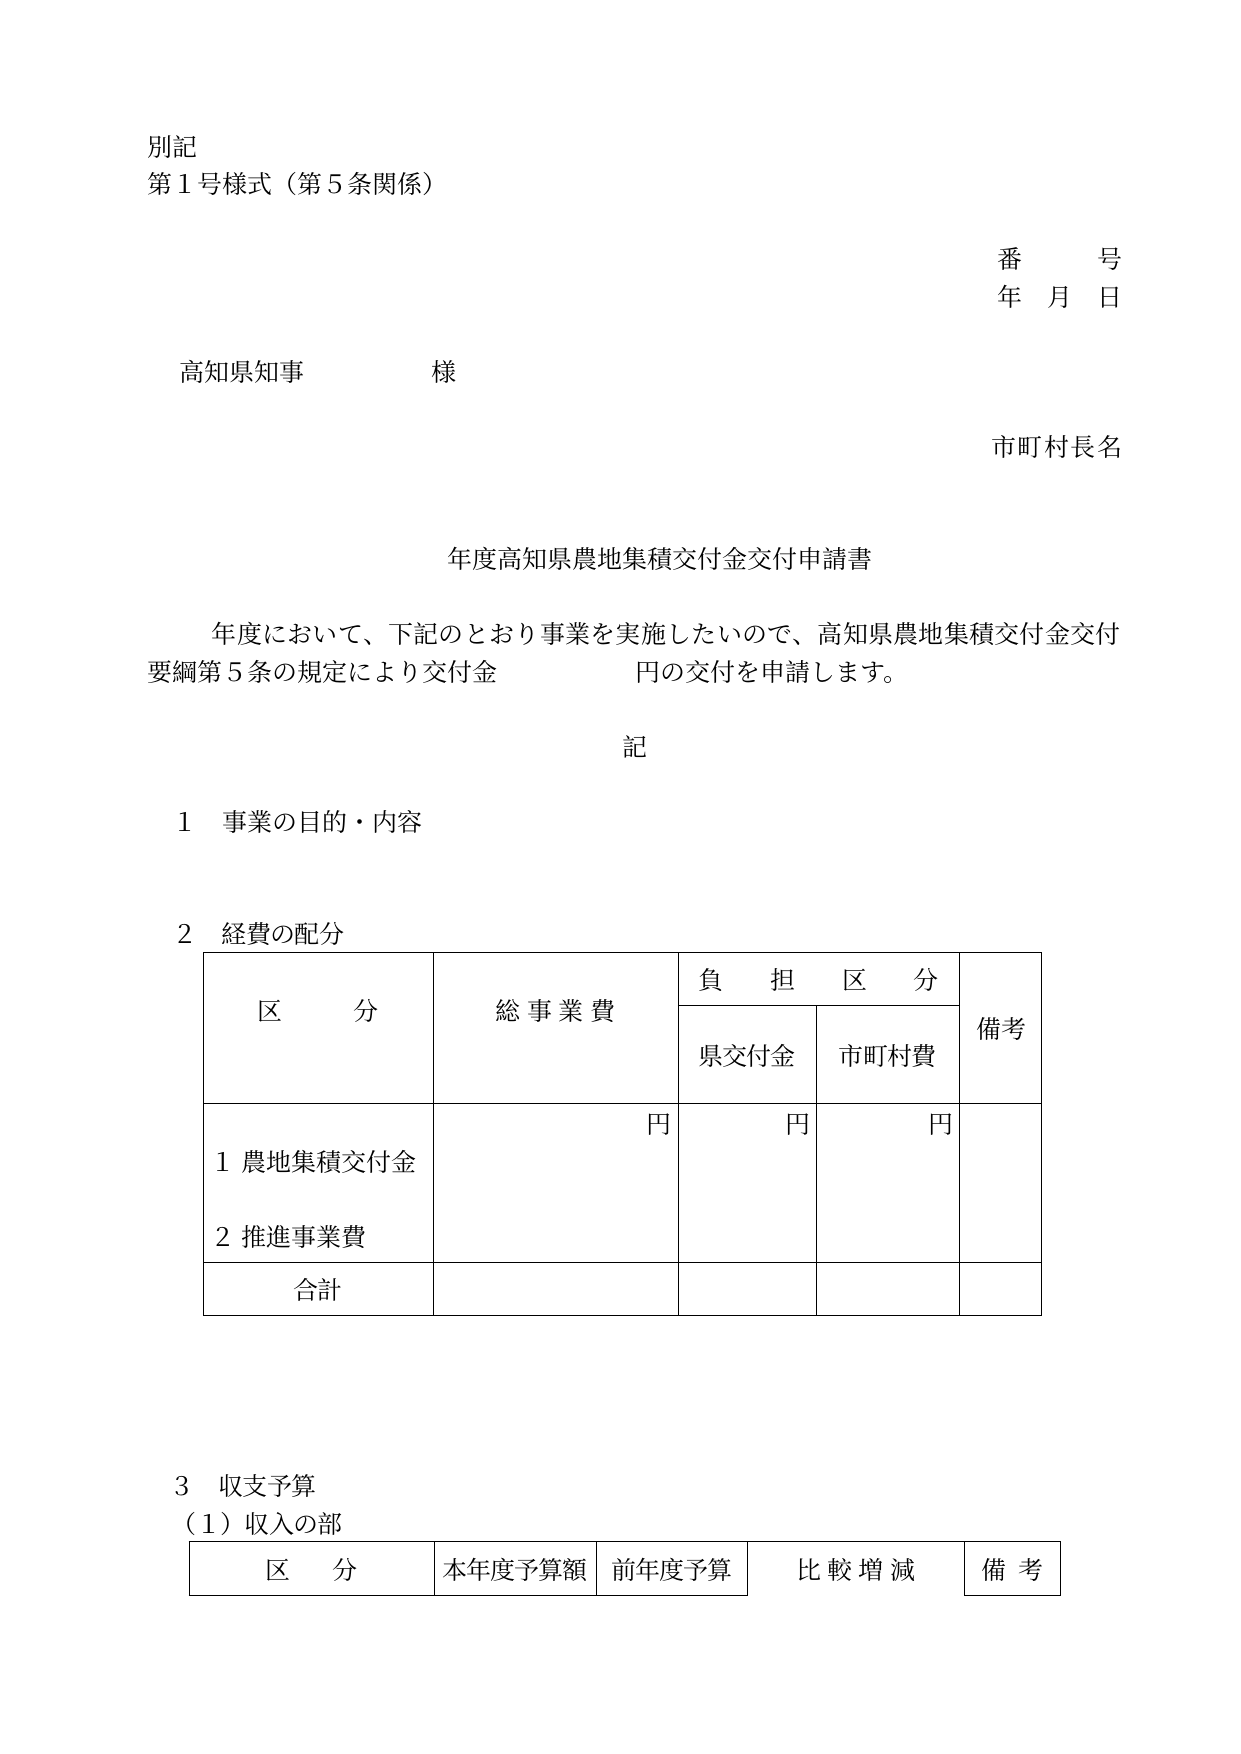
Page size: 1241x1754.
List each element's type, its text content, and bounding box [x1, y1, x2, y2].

text 年 月 日 [148, 277, 1122, 314]
table_cell [679, 1142, 816, 1262]
text 記 [148, 727, 1122, 764]
table_cell [817, 1142, 959, 1262]
text 番 号 [148, 239, 1122, 277]
table_header 区 分 [204, 953, 433, 1103]
table_cell [960, 1104, 1041, 1142]
table_cell [960, 1142, 1041, 1262]
table_header 前年度予算額 [597, 1542, 747, 1595]
table_cell [434, 1142, 678, 1262]
table_header 備 考 [965, 1542, 1060, 1595]
table_cell 円 [434, 1104, 678, 1142]
table_header 備考 [960, 953, 1041, 1103]
table_header 負 担 区 分 [679, 953, 959, 1005]
text ２ 経費の配分 [148, 914, 1122, 952]
table_header 比 較 増 減 [748, 1542, 964, 1595]
text （１）収入の部 [148, 1504, 1122, 1541]
text ３ 収支予算 [148, 1466, 1122, 1504]
text 年度高知県農地集積交付金交付申請書 [148, 539, 1122, 577]
table_cell 円 [679, 1104, 816, 1142]
table_cell [434, 1263, 678, 1315]
table_cell [679, 1263, 816, 1315]
table_header 区 分 [190, 1542, 434, 1595]
text 市町村長名 [148, 427, 1122, 464]
text 高知県知事 様 [148, 352, 1122, 389]
table_cell １ 農地集積交付金 ２ 推進事業費 [204, 1142, 433, 1262]
table_header 本年度予算額 [435, 1542, 596, 1595]
table_cell [960, 1263, 1041, 1315]
text 別記 [148, 127, 1122, 164]
table_cell 市町村費 [817, 1006, 959, 1103]
table_cell [204, 1104, 433, 1142]
text 第１号様式（第５条関係） [148, 164, 1122, 202]
text １ 事業の目的・内容 [148, 802, 1122, 839]
table_cell 県交付金 [679, 1006, 816, 1103]
table_cell 円 [817, 1104, 959, 1142]
table_header 総 事 業 費 [434, 953, 678, 1103]
table_cell 合計 [204, 1263, 433, 1315]
text 年度において、下記のとおり事業を実施したいので、高知県農地集積交付金交付要綱第５条の規定により交付金 円の交付を申請します。 [148, 614, 1122, 689]
table_cell [817, 1263, 959, 1315]
